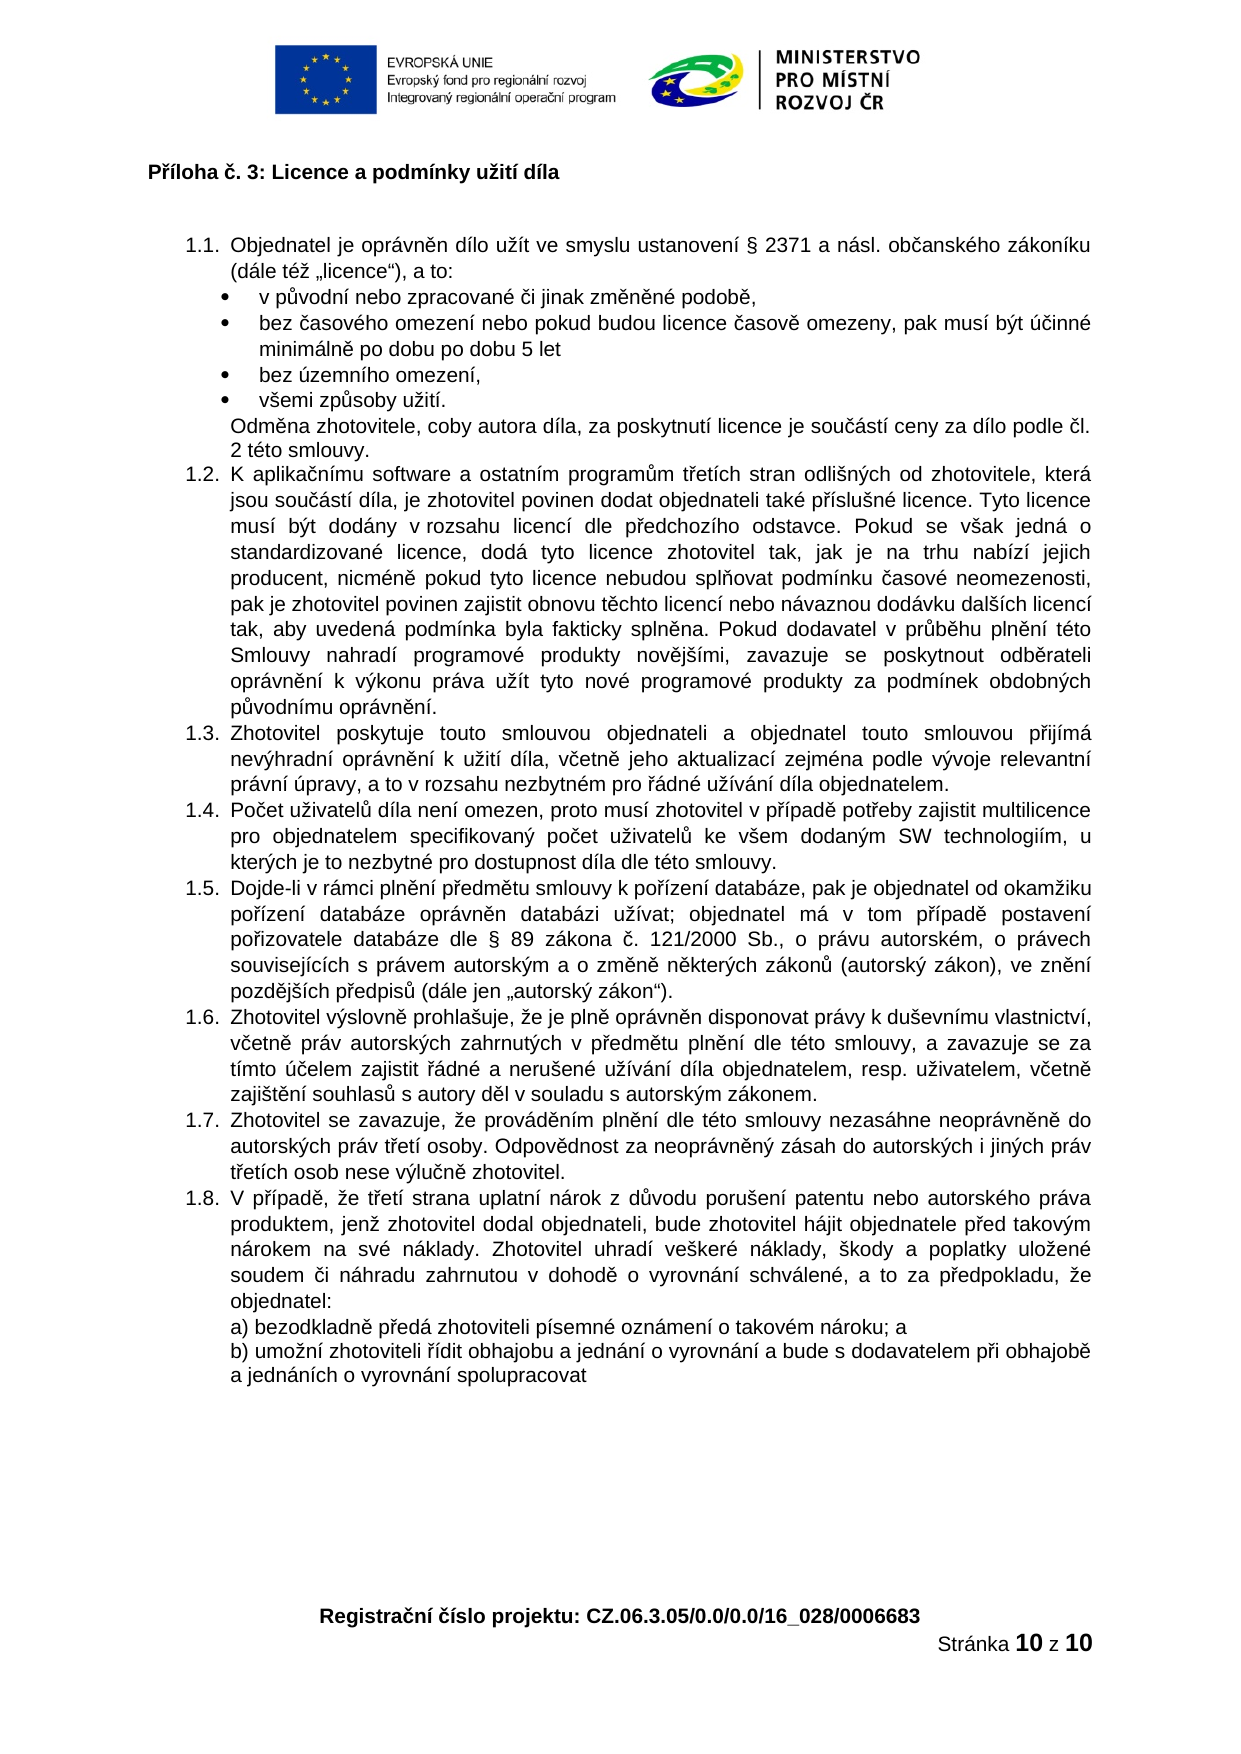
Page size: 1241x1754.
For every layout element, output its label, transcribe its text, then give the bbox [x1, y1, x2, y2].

list V případě, že třetí strana uplatní nárok z důvodu porušení patentu nebo autorského práva produktem, jenž zhotovitel dodal objednateli, bude zhotovitel hájit objednatele před takovým nárokem na své náklady. Zhotovitel uhradí veškeré náklady, škody a poplatky uložené soudem či náhradu zahrnutou v dohodě o vyrovnání schválené, a to za předpokladu, že objednatel: [185, 1186, 1093, 1313]
picture [252, 21, 942, 137]
list Odměna zhotovitele, coby autora díla, za poskytnutí licence je součástí ceny za dílo podle čl. 2 této smlouvy. [230, 414, 1093, 462]
list bez územního omezení, [221, 362, 1093, 386]
list Dojde-li v rámci plnění předmětu smlouvy k pořízení databáze, pak je objednatel od okamžiku pořízení databáze oprávněn databázi užívat; objednatel má v tom případě postavení pořizovatele databáze dle § 89 zákona č. 121/2000 Sb., o právu autorském, o právech souvisejících s právem autorským a o změně některých zákonů (autorský zákon), ve znění pozdějších předpisů (dále jen „autorský zákon“). [185, 876, 1093, 1003]
list a) bezodkladně předá zhotoviteli písemné oznámení o takovém nároku; a [230, 1315, 1093, 1339]
text Příloha č. 3: Licence a podmínky užití díla [148, 160, 1093, 184]
list Zhotovitel se zavazuje, že prováděním plnění dle této smlouvy nezasáhne neoprávněně do autorských práv třetí osoby. Odpovědnost za neoprávněný zásah do autorských i jiných práv třetích osob nese výlučně zhotovitel. [185, 1108, 1093, 1184]
list b) umožní zhotoviteli řídit obhajobu a jednání o vyrovnání a bude s dodavatelem při obhajobě a jednáních o vyrovnání spolupracovat [230, 1339, 1093, 1387]
list K aplikačnímu software a ostatním programům třetích stran odlišných od zhotovitele, která jsou součástí díla, je zhotovitel povinen dodat objednateli také příslušné licence. Tyto licence musí být dodány v rozsahu licencí dle předchozího odstavce. Pokud se však jedná o standardizované licence, dodá tyto licence zhotovitel tak, jak je na trhu nabízí jejich producent, nicméně pokud tyto licence nebudou splňovat podmínku časové neomezenosti, pak je zhotovitel povinen zajistit obnovu těchto licencí nebo návaznou dodávku dalších licencí tak, aby uvedená podmínka byla fakticky splněna. Pokud dodavatel v průběhu plnění této Smlouvy nahradí programové produkty novějšími, zavazuje se poskytnout odběrateli oprávnění k výkonu práva užít tyto nové programové produkty za podmínek obdobných původnímu oprávnění. [185, 462, 1093, 719]
list Zhotovitel poskytuje touto smlouvou objednateli a objednatel touto smlouvou přijímá nevýhradní oprávnění k užití díla, včetně jeho aktualizací zejména podle vývoje relevantní právní úpravy, a to v rozsahu nezbytném pro řádné užívání díla objednatelem. [185, 721, 1093, 796]
list bez časového omezení nebo pokud budou licence časově omezeny, pak musí být účinné minimálně po dobu po dobu 5 let [221, 311, 1093, 361]
list všemi způsoby užití. [221, 388, 1093, 412]
list v původní nebo zpracované či jinak změněné podobě, [221, 285, 1093, 309]
list Počet uživatelů díla není omezen, proto musí zhotovitel v případě potřeby zajistit multilicence pro objednatelem specifikovaný počet uživatelů ke všem dodaným SW technologiím, u kterých je to nezbytné pro dostupnost díla dle této smlouvy. [185, 798, 1093, 874]
list Zhotovitel výslovně prohlašuje, že je plně oprávněn disponovat právy k duševnímu vlastnictví, včetně práv autorských zahrnutých v předmětu plnění dle této smlouvy, a zavazuje se za tímto účelem zajistit řádné a nerušené užívání díla objednatelem, resp. uživatelem, včetně zajištění souhlasů s autory děl v souladu s autorským zákonem. [185, 1005, 1093, 1106]
list Objednatel je oprávněn dílo užít ve smyslu ustanovení § 2371 a násl. občanského zákoníku (dále též „licence“), a to: [185, 233, 1093, 283]
